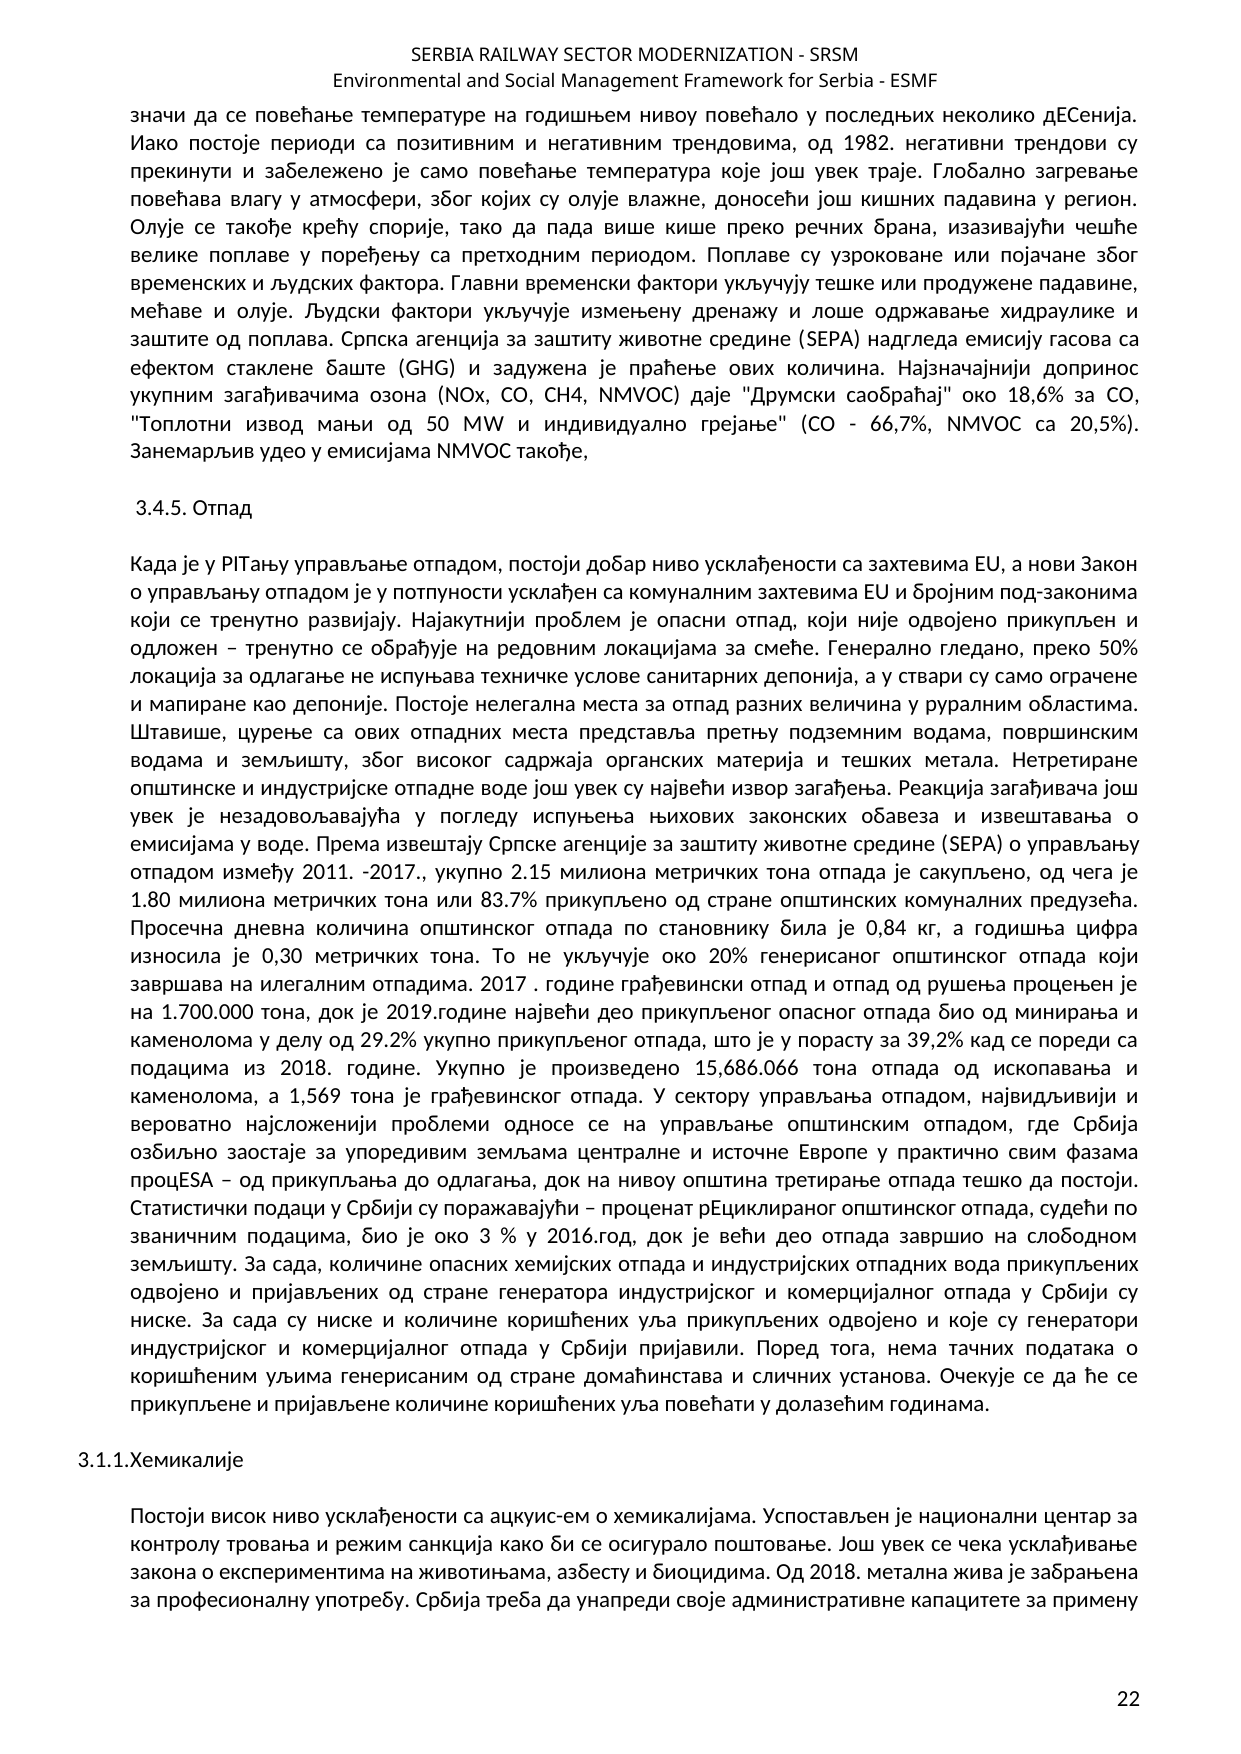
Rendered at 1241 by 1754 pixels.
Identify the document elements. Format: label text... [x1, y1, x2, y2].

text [130, 1501, 1140, 1613]
text Када је у PITању управљање отпадом, постоји добар ниво усклађености са захтевима EU, а нови Закон о управљању отпадом је у потпуности усклађен са комуналним захтевима EU и бројним под-законима који се тренутно развијају. Најакутнији проблем је опасни отпад, који није одвојено прикупљен и одложен – тренутно се обрађује на редовним локацијама за смеће. Генерално гледано, преко 50% локација за одлагање не испуњава техничке услове санитарних депонија, а у ствари су само ограчене и мапиране као депоније. Постоје нелегална места за отпад разних величина у руралним областима. Штавише, цурење са ових отпадних места представља претњу подземним водама, површинским водама и земљишту, због високог садржаја органских материја и тешких метала. Нетретиране општинске и индустријске отпадне воде још увек су највећи извор загађења. Реакција загађивача још увек је незадовољавајућа у погледу испуњења њихових законских обавеза и извештавања о емисијама у воде. Према извештају Српске агенције за заштиту животне средине (SEPA) о управљању отпадом између 2011. -2017., укупно 2.15 милиона метричких тона отпада је сакупљено, од чега је 1.80 милиона метричких тона или 83.7% прикупљено од стране општинских комуналних предузећа. Просечна дневна количина општинског отпада по становнику била је 0,84 кг, а годишња цифра износила је 0,30 метричких тона. То не укључује око 20% генерисаног општинског отпада који завршава на илегалним отпадима. 2017 . године грађевински отпад и отпад од рушења процењен је на 1.700.000 тона, док је 2019.године највећи део прикупљеног опасног отпада био од минирања и каменолома у делу од 29.2% укупно прикупљеног отпада, што је у порасту за 39,2% кад се пореди са подацима из 2018. године. Укупно је произведено 15,686.066 тона отпада од ископавања и каменолома, а 1,569 тона је грађевинског отпада. У сектору управљања отпадом, највидљивији и вероватно најсложенији проблеми односе се на управљање општинским отпадом, где Србија озбиљно заостаје за упоредивим земљама централне и источне Европе у практично свим фазама процESA – од прикупљања до одлагања, док на нивоу општина третирање отпада тешко да постоји. Статистички подаци у Србији су поражавајући – проценат рЕциклираног општинског отпада, судећи по званичним подацима, био је око 3 % у 2016.год, док је већи део отпада завршио на слободном земљишту. За сада, количине опасних хемијских отпада и индустријских отпадних вода прикупљених одвојено и пријављених од стране генератора индустријског и комерцијалног отпада у Србији су ниске. За сада су ниске и количине коришћених уља прикупљених одвојено и које су генератори индустријског и комерцијалног отпада у Србији пријавили. Поред тога, нема тачних података о коришћеним уљима генерисаним од стране домаћинстава и сличних установа. Очекује се да ће се прикупљене и пријављене количине коришћених уља повећати у долазећим годинама. [130, 549, 1140, 1417]
text 3.4.5. Отпад [130, 493, 1140, 521]
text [130, 100, 1140, 465]
subtitle Хемикалије [77, 1445, 1140, 1473]
